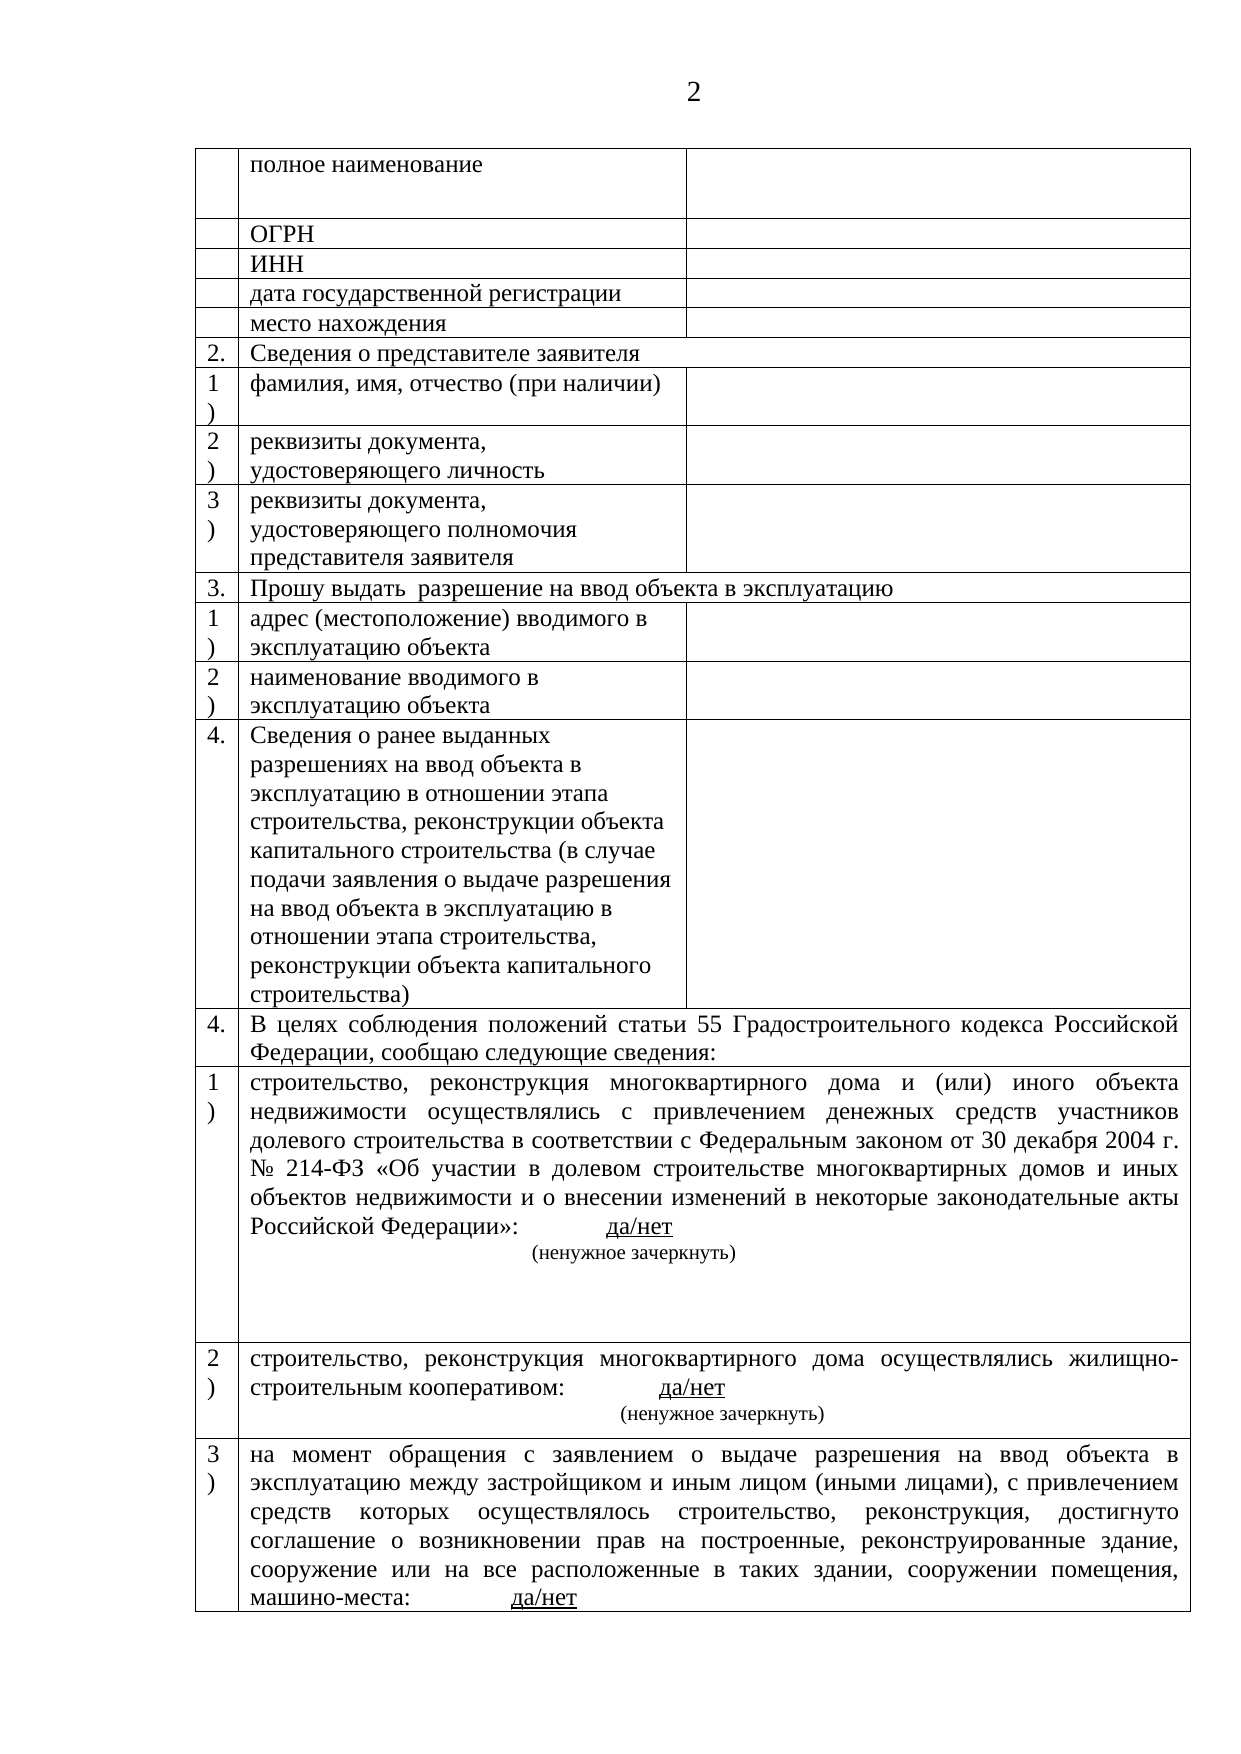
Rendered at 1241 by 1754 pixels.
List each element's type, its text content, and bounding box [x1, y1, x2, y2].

table_cell ИНН [239, 249, 686, 277]
table_cell полное наименование [239, 149, 686, 218]
table_cell [687, 308, 1190, 337]
table_cell 1) [196, 603, 238, 661]
table_cell [196, 279, 238, 307]
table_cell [239, 426, 686, 484]
table_cell [687, 662, 1190, 719]
table_cell 2) [196, 426, 238, 484]
table_cell 3) [196, 485, 238, 572]
table_cell [196, 219, 238, 248]
table_cell 2. [196, 338, 238, 367]
table_cell 1) [196, 368, 238, 425]
table_cell [196, 149, 238, 218]
table_cell Сведения о представителе заявителя [239, 338, 1190, 367]
table_cell 2) [196, 1343, 238, 1438]
table_cell место нахождения [239, 308, 686, 337]
table_cell строительство, реконструкция многоквартирного дома осуществлялись жилищно-строительным кооперативом: да/нет (ненужное зачеркнуть) [239, 1343, 1190, 1438]
table_cell дата государственной регистрации [239, 279, 686, 307]
table_cell [687, 485, 1190, 572]
table_cell 4. [196, 1009, 238, 1066]
table_cell строительство, реконструкция многоквартирного дома и (или) иного объекта недвижимости осуществлялись с привлечением денежных средств участников долевого строительства в соответствии с Федеральным законом от 30 декабря 2004 г. № 214-ФЗ «Об участии в долевом строительстве многоквартирных домов и иных объектов недвижимости и о внесении изменений в некоторые законодательные акты Российской Федерации»: да/нет (ненужное зачеркнуть) [239, 1067, 1190, 1342]
table_cell Сведения о ранее выданных разрешениях на ввод объекта в эксплуатацию в отношении этапа строительства, реконструкции объекта капитального строительства (в случае подачи заявления о выдаче разрешения на ввод объекта в эксплуатацию в отношении этапа строительства, реконструкции объекта капитального строительства) [239, 720, 686, 1008]
table_cell адрес (местоположение) вводимого в эксплуатацию объекта [239, 603, 686, 661]
table_cell 3) [196, 1439, 238, 1611]
table_cell 2) [196, 662, 238, 719]
table_cell [687, 603, 1190, 661]
table_cell [687, 219, 1190, 248]
table_cell [687, 720, 1190, 1008]
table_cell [239, 1439, 1190, 1611]
table_cell 1) [196, 1067, 238, 1342]
table_cell [687, 249, 1190, 277]
table_cell реквизиты документа, удостоверяющего полномочия представителя заявителя [239, 485, 686, 572]
table_cell [687, 149, 1190, 218]
table_cell [687, 368, 1190, 425]
table_cell [687, 426, 1190, 484]
table_cell фамилия, имя, отчество (при наличии) [239, 368, 686, 425]
table_cell ОГРН [239, 219, 686, 248]
table_cell 3. [196, 573, 238, 602]
table_cell [196, 308, 238, 337]
table_cell 4. [196, 720, 238, 1008]
table_cell наименование вводимого в эксплуатацию объекта [239, 662, 686, 719]
table_cell В целях соблюдения положений статьи 55 Градостроительного кодекса Российской Федерации, сообщаю следующие сведения: [239, 1009, 1190, 1066]
table_cell [196, 249, 238, 277]
table_cell [687, 279, 1190, 307]
table_cell Прошу выдать разрешение на ввод объекта в эксплуатацию [239, 573, 1190, 602]
